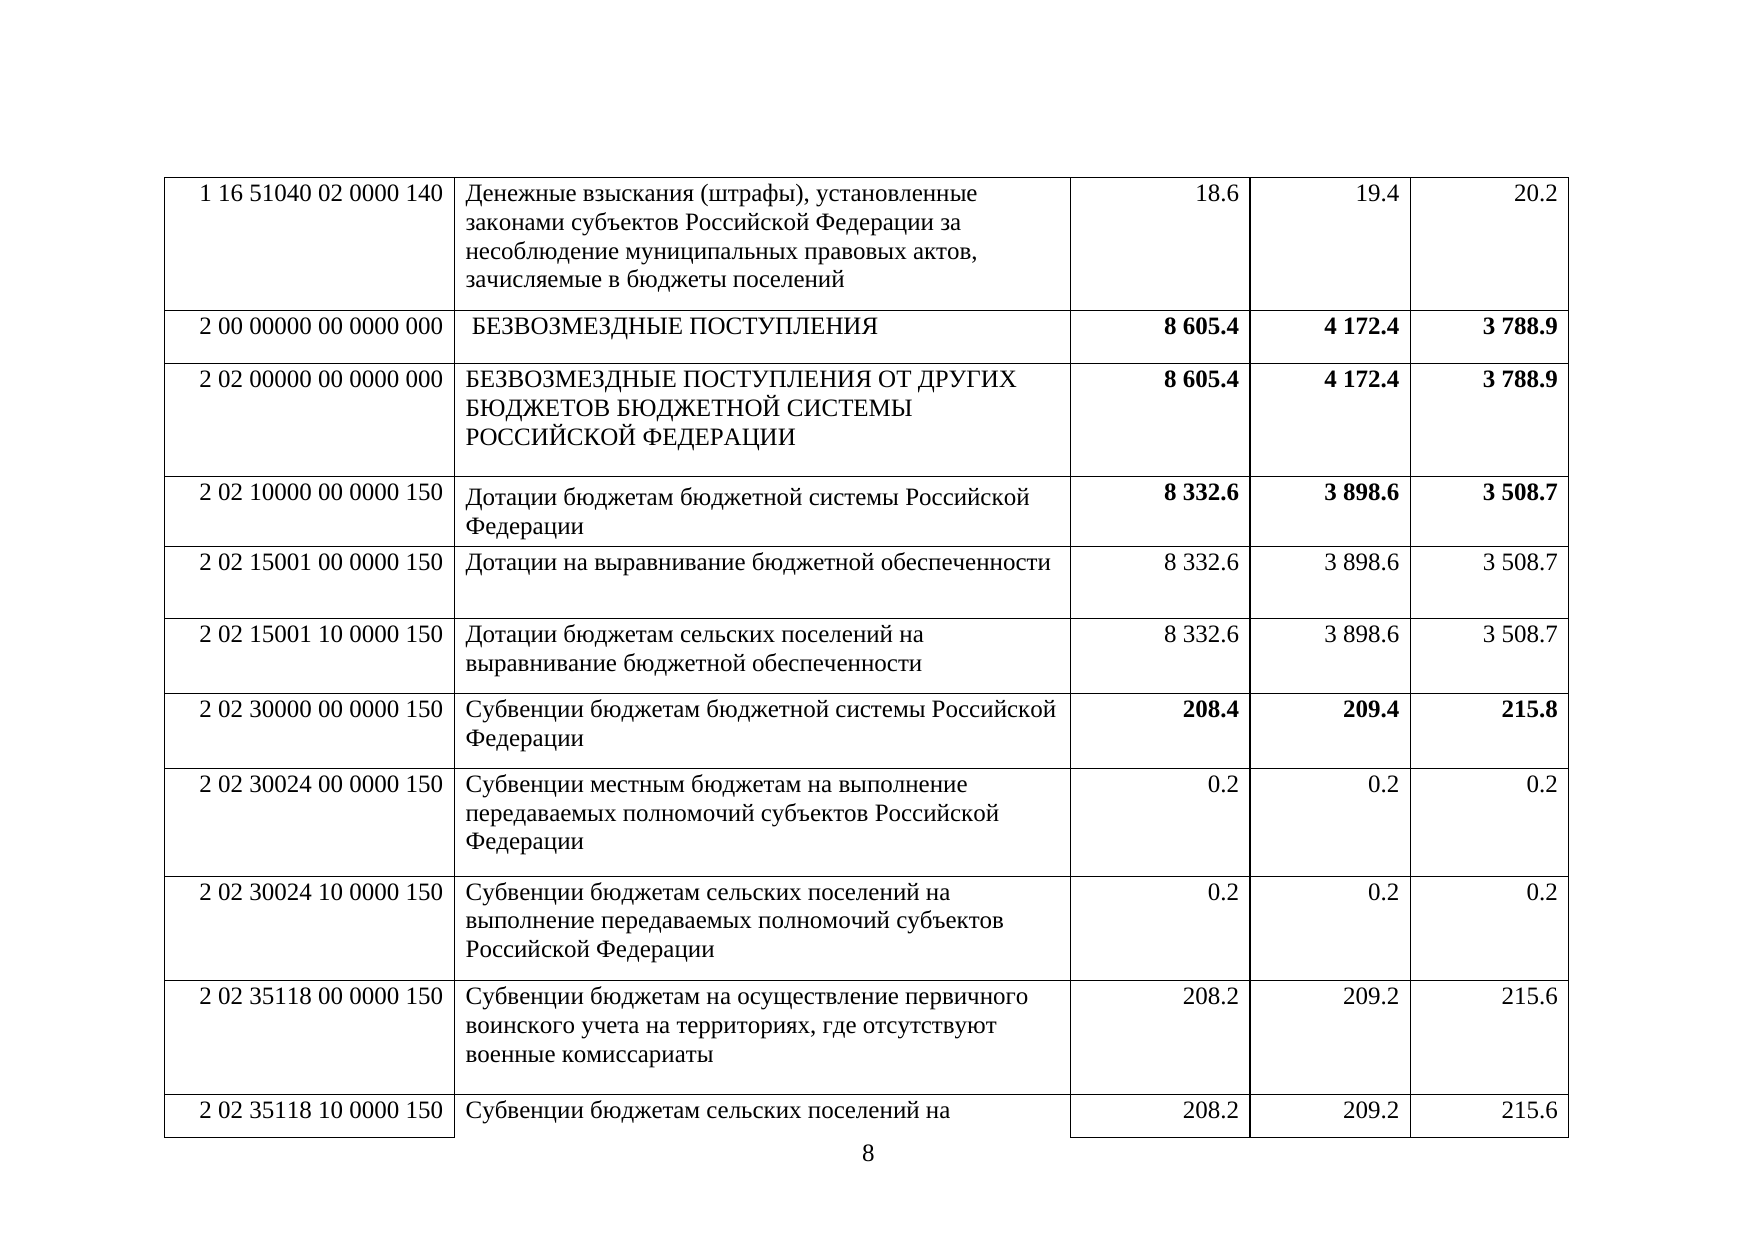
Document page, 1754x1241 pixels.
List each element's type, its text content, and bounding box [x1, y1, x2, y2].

table_cell 2 02 30024 00 0000 150 [165, 769, 454, 876]
table_cell 8 605.4 [1071, 364, 1249, 476]
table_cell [165, 1095, 454, 1137]
table_cell 3 508.7 [1411, 547, 1568, 618]
table_cell Субвенции местным бюджетам на выполнение передаваемых полномочий субъектов Российской Федерации [455, 769, 1070, 876]
table_cell 8 605.4 [1071, 311, 1249, 363]
table_cell 3 508.7 [1411, 619, 1568, 693]
table_cell 208.4 [1071, 694, 1249, 768]
table_cell 2 00 00000 00 0000 000 [165, 311, 454, 363]
table_cell 18.6 [1071, 178, 1249, 310]
table_cell 0.2 [1071, 877, 1249, 980]
table_cell 2 02 15001 00 0000 150 [165, 547, 454, 618]
table_cell 209.4 [1251, 694, 1410, 768]
table_cell Денежные взыскания (штрафы), установленные законами субъектов Российской Федерации за несоблюдение муниципальных правовых актов, зачисляемые в бюджеты поселений [455, 178, 1070, 310]
table_cell Субвенции бюджетам бюджетной системы Российской Федерации [455, 694, 1070, 768]
table_cell 3 898.6 [1251, 619, 1410, 693]
table_cell 208.2 [1071, 981, 1249, 1094]
table_cell 2 02 00000 00 0000 000 [165, 364, 454, 476]
table_cell 0.2 [1411, 877, 1568, 980]
table_cell 3 898.6 [1251, 477, 1410, 546]
table_cell 4 172.4 [1251, 364, 1410, 476]
table_cell 19.4 [1251, 178, 1410, 310]
table_cell 1 16 51040 02 0000 140 [165, 178, 454, 310]
table_cell 2 02 15001 10 0000 150 [165, 619, 454, 693]
table_cell 209.2 [1251, 1095, 1410, 1137]
table_cell 20.2 [1411, 178, 1568, 310]
table_cell 8 332.6 [1071, 547, 1249, 618]
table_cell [455, 1095, 1070, 1137]
table_cell 0.2 [1411, 769, 1568, 876]
table_cell Дотации на выравнивание бюджетной обеспеченности [455, 547, 1070, 618]
table_cell 215.6 [1411, 1095, 1568, 1137]
table_cell Дотации бюджетам сельских поселений на выравнивание бюджетной обеспеченности [455, 619, 1070, 693]
table_cell БЕЗВОЗМЕЗДНЫЕ ПОСТУПЛЕНИЯ ОТ ДРУГИХ БЮДЖЕТОВ БЮДЖЕТНОЙ СИСТЕМЫ РОССИЙСКОЙ ФЕДЕРАЦИИ [455, 364, 1070, 476]
table_cell 2 02 30000 00 0000 150 [165, 694, 454, 768]
table_cell 0.2 [1251, 877, 1410, 980]
table_cell 0.2 [1251, 769, 1410, 876]
table_cell 4 172.4 [1251, 311, 1410, 363]
table_cell 215.6 [1411, 981, 1568, 1094]
table_cell Дотации бюджетам бюджетной системы Российской Федерации [455, 477, 1070, 546]
table_cell 2 02 10000 00 0000 150 [165, 477, 454, 546]
table_cell БЕЗВОЗМЕЗДНЫЕ ПОСТУПЛЕНИЯ [455, 311, 1070, 363]
table_cell 208.2 [1071, 1095, 1249, 1137]
table_cell 3 898.6 [1251, 547, 1410, 618]
table_cell 209.2 [1251, 981, 1410, 1094]
table_cell Субвенции бюджетам на осуществление первичного воинского учета на территориях, где отсутствуют военные комиссариаты [455, 981, 1070, 1094]
table_cell 3 788.9 [1411, 364, 1568, 476]
table_cell 8 332.6 [1071, 477, 1249, 546]
table_cell 215.8 [1411, 694, 1568, 768]
table_cell 3 788.9 [1411, 311, 1568, 363]
table_cell 3 508.7 [1411, 477, 1568, 546]
table_cell 2 02 35118 00 0000 150 [165, 981, 454, 1094]
table_cell 0.2 [1071, 769, 1249, 876]
table_cell 2 02 30024 10 0000 150 [165, 877, 454, 980]
table_cell 8 332.6 [1071, 619, 1249, 693]
table_cell Субвенции бюджетам сельских поселений на выполнение передаваемых полномочий субъектов Российской Федерации [455, 877, 1070, 980]
